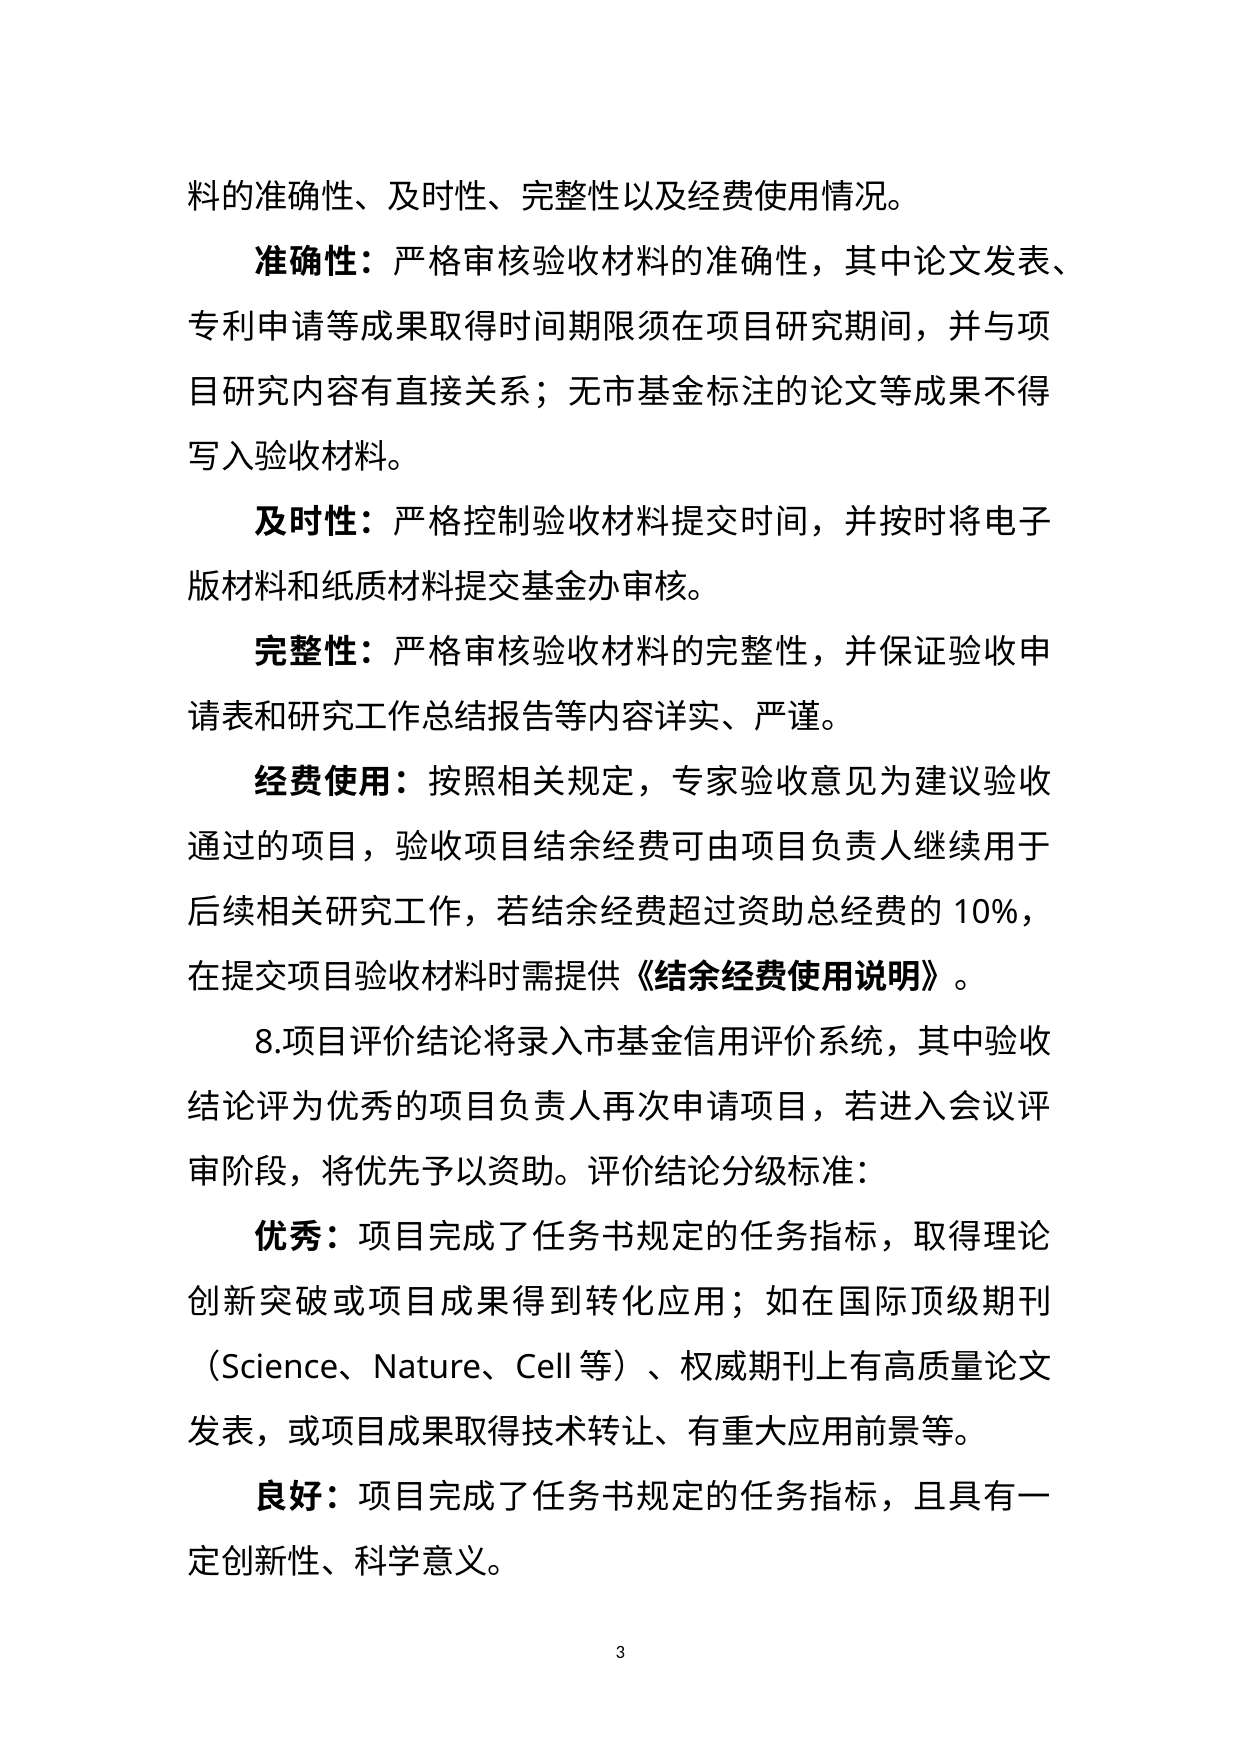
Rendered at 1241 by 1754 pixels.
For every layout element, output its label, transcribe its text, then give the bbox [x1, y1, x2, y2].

text 良好：项目完成了任务书规定的任务指标，且具有一定创新性、科学意义。 [187, 1462, 1053, 1592]
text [187, 162, 1053, 227]
text 准确性：严格审核验收材料的准确性，其中论文发表、专利申请等成果取得时间期限须在项目研究期间，并与项目研究内容有直接关系；无市基金标注的论文等成果不得写入验收材料。 [187, 227, 1053, 487]
text 及时性：严格控制验收材料提交时间，并按时将电子版材料和纸质材料提交基金办审核。 [187, 487, 1053, 617]
text 经费使用：按照相关规定，专家验收意见为建议验收通过的项目，验收项目结余经费可由项目负责人继续用于后续相关研究工作，若结余经费超过资助总经费的10%，在提交项目验收材料时需提供《结余经费使用说明》。 [187, 747, 1053, 1007]
text 优秀：项目完成了任务书规定的任务指标，取得理论创新突破或项目成果得到转化应用；如在国际顶级期刊（Science、Nature、Cell等）、权威期刊上有高质量论文发表，或项目成果取得技术转让、有重大应用前景等。 [187, 1202, 1053, 1462]
text 8.项目评价结论将录入市基金信用评价系统，其中验收结论评为优秀的项目负责人再次申请项目，若进入会议评审阶段，将优先予以资助。评价结论分级标准： [187, 1007, 1053, 1202]
text 完整性：严格审核验收材料的完整性，并保证验收申请表和研究工作总结报告等内容详实、严谨。 [187, 617, 1053, 747]
